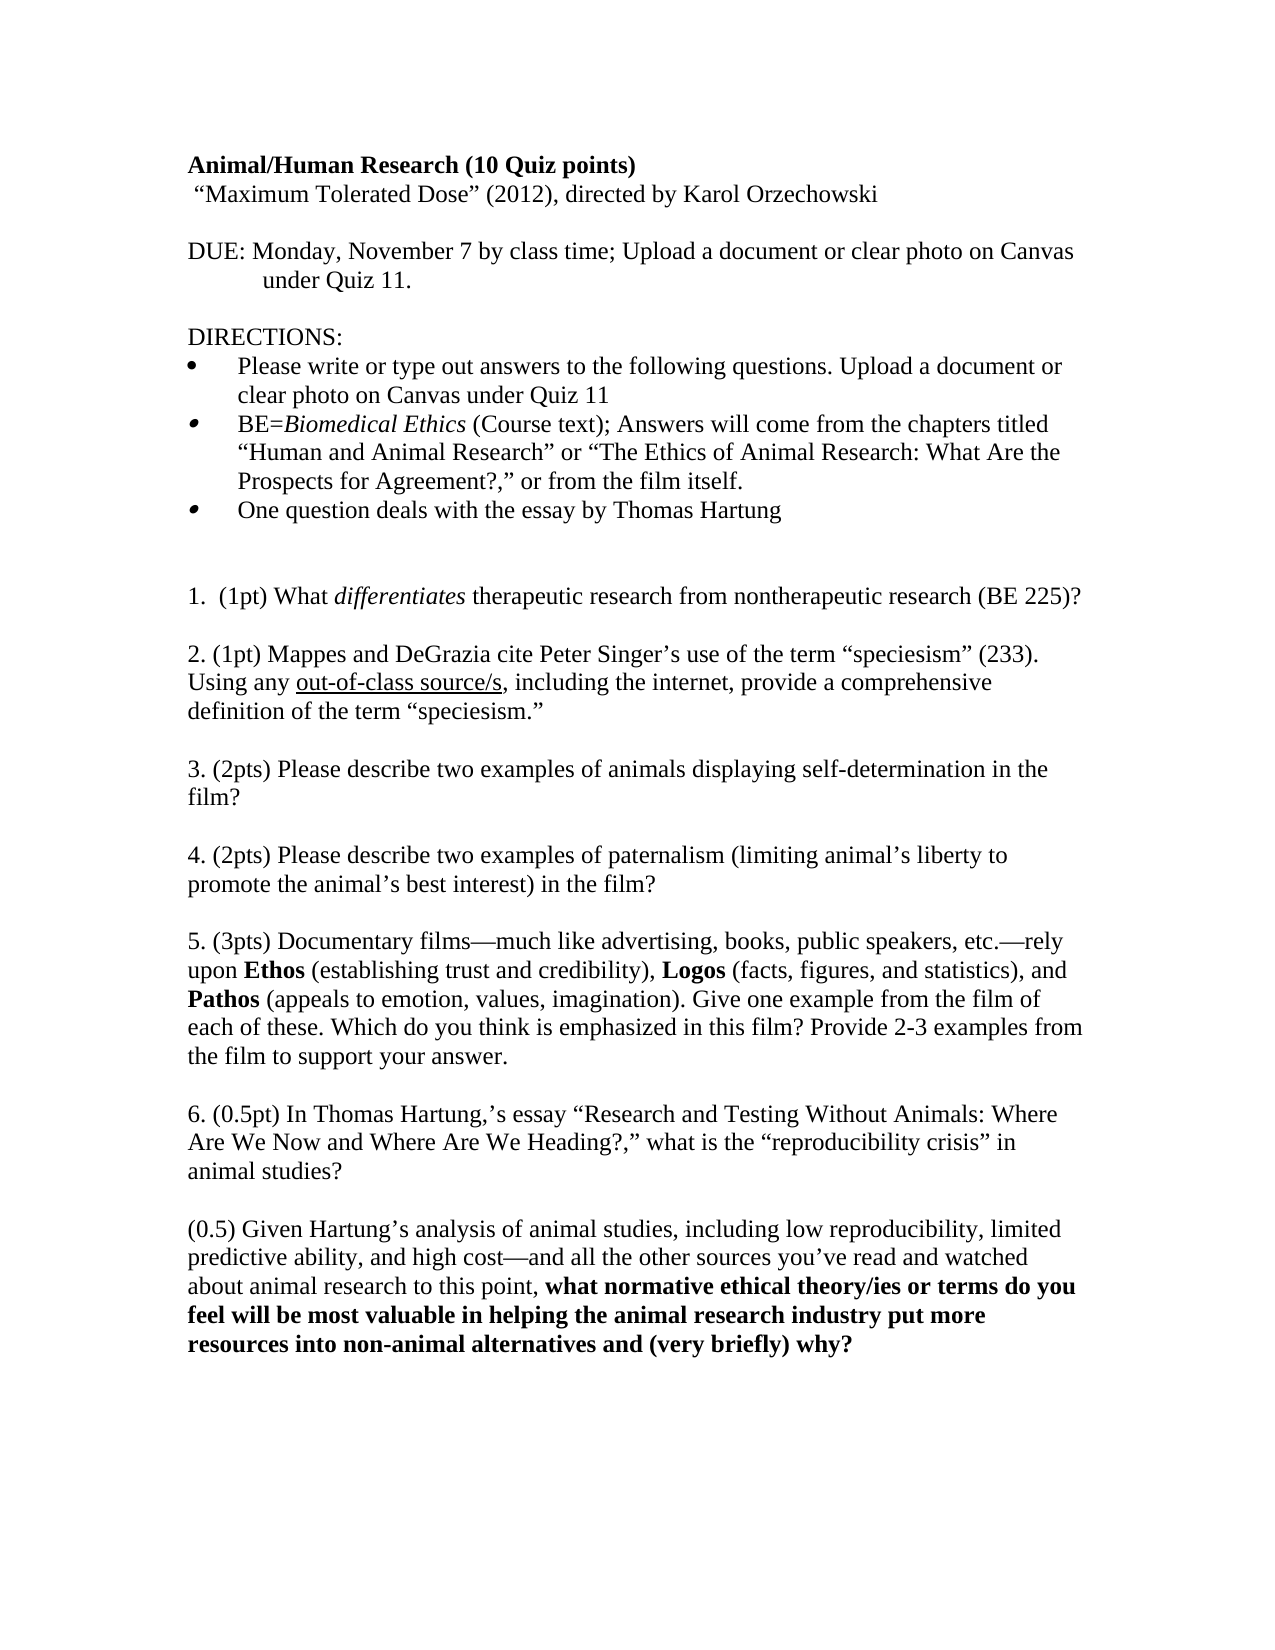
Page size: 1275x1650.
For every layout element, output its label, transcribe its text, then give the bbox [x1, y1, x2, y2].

text DIRECTIONS: [187, 322, 1087, 351]
text “Maximum Tolerated Dose” (2012), directed by Karol Orzechowski [187, 179, 1087, 207]
list One question deals with the essay by Thomas Hartung [187, 495, 1087, 524]
text 2. (1pt) Mappes and DeGrazia cite Peter Singer’s use of the term “speciesism” (233). Using any out-of-class source/s, including the internet, provide a comprehensive definition of the term “speciesism.” [187, 639, 1087, 725]
text (0.5) Given Hartung’s analysis of animal studies, including low reproducibility, limited predictive ability, and high cost—and all the other sources you’ve read and watched about animal research to this point, what normative ethical theory/ies or terms do you feel will be most valuable in helping the animal research industry put more resources into non-animal alternatives and (very briefly) why? [187, 1214, 1087, 1357]
list BE=Biomedical Ethics (Course text); Answers will come from the chapters titled “Human and Animal Research” or “The Ethics of Animal Research: What Are the Prospects for Agreement?,” or from the film itself. [187, 409, 1087, 495]
text 3. (2pts) Please describe two examples of animals displaying self-determination in the film? [187, 754, 1087, 811]
text 1. (1pt) What differentiates therapeutic research from nontherapeutic research (BE 225)? [187, 581, 1087, 610]
list Please write or type out answers to the following questions. Upload a document or clear photo on Canvas under Quiz 11 [187, 351, 1087, 409]
text DUE: Monday, November 7 by class time; Upload a document or clear photo on Canvas under Quiz 11. [187, 236, 1087, 294]
text 6. (0.5pt) In Thomas Hartung,’s essay “Research and Testing Without Animals: Where Are We Now and Where Are We Heading?,” what is the “reproducibility crisis” in animal studies? [187, 1099, 1087, 1185]
text 5. (3pts) Documentary films—much like advertising, books, public speakers, etc.—rely upon Ethos (establishing trust and credibility), Logos (facts, figures, and statistics), and Pathos (appeals to emotion, values, imagination). Give one example from the film of each of these. Which do you think is emphasized in this film? Provide 2-3 examples from the film to support your answer. [187, 926, 1087, 1070]
text 4. (2pts) Please describe two examples of paternalism (limiting animal’s liberty to promote the animal’s best interest) in the film? [187, 840, 1087, 897]
text Animal/Human Research (10 Quiz points) [187, 150, 1087, 179]
